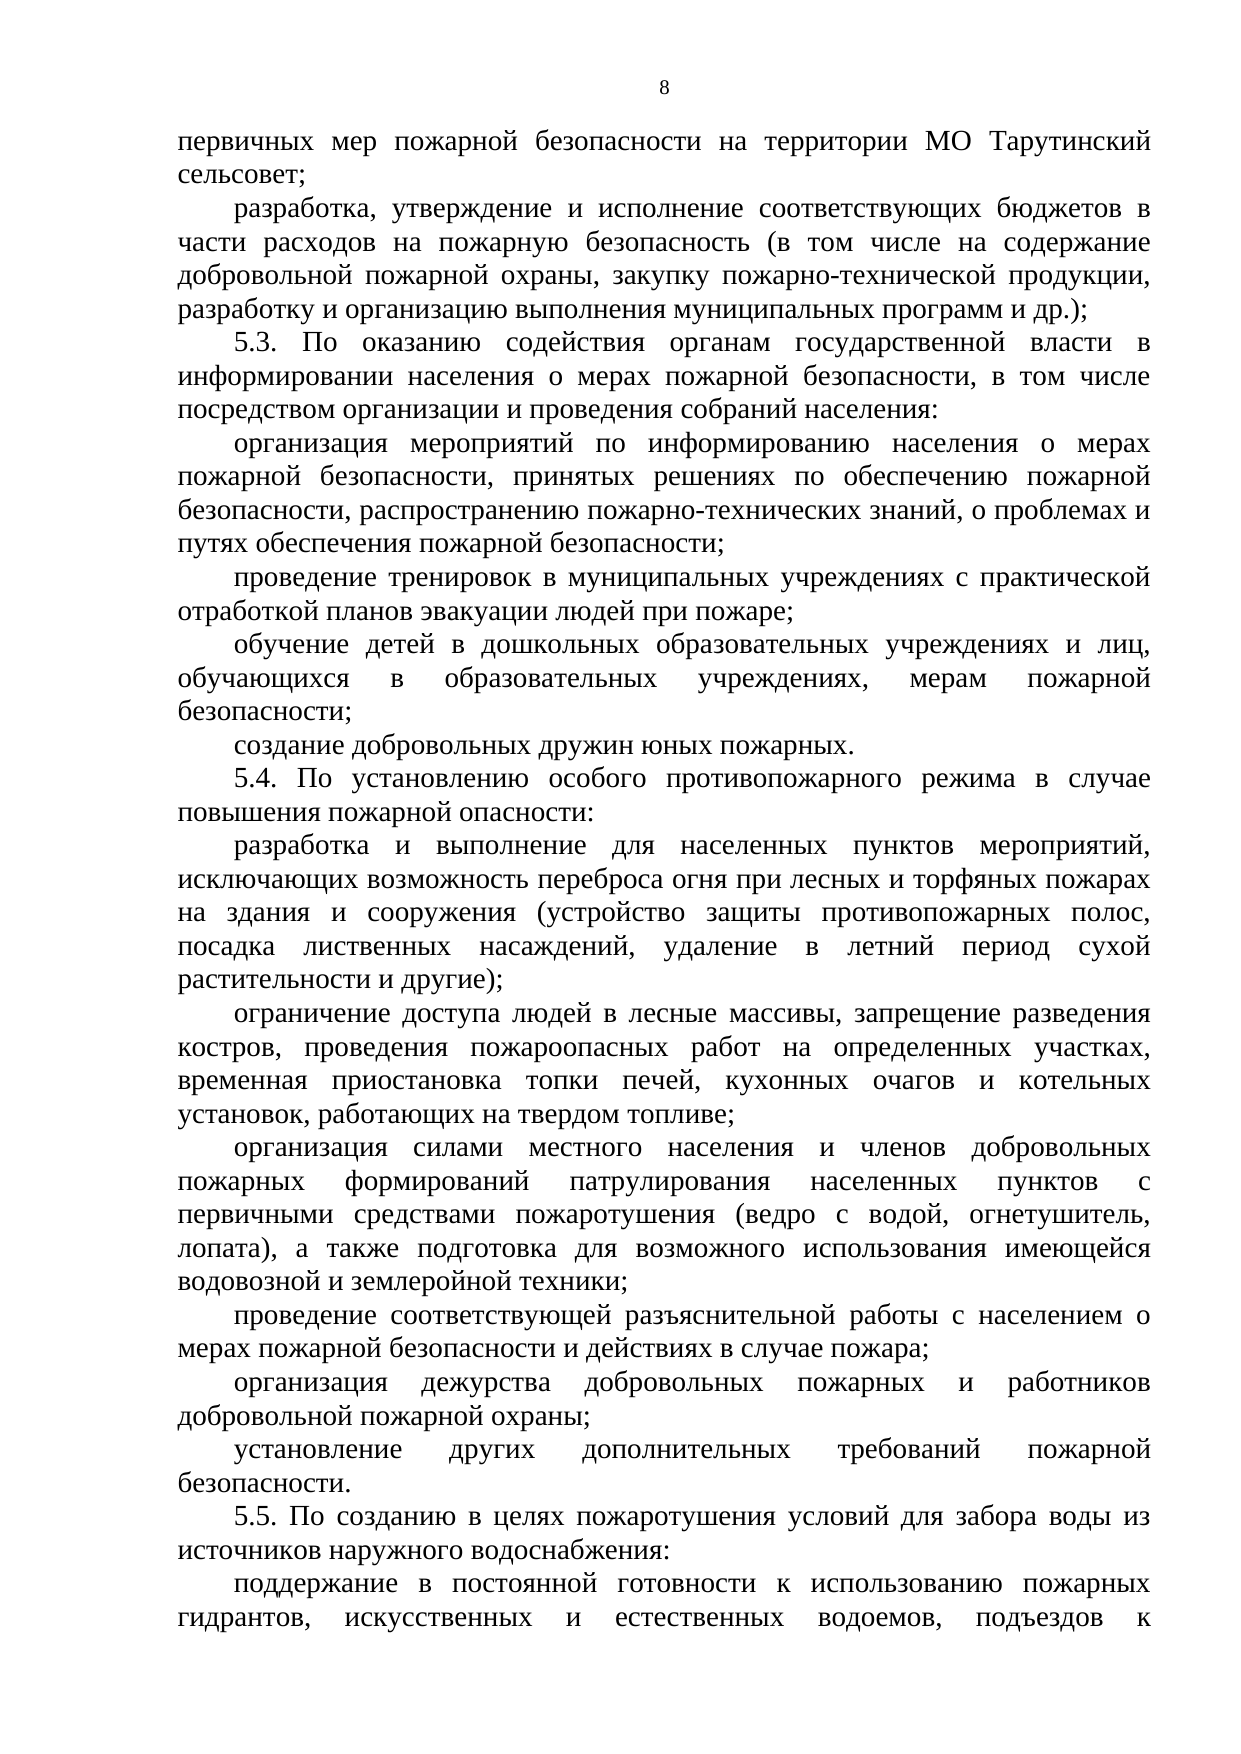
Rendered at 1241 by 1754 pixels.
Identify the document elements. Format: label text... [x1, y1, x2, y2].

text организация мероприятий по информированию населения о мерах пожарной безопасности, принятых решениях по обеспечению пожарной безопасности, распространению пожарно-технических знаний, о проблемах и путях обеспечения пожарной безопасности; [177, 425, 1152, 559]
text установление других дополнительных требований пожарной безопасности. [177, 1431, 1152, 1498]
text создание добровольных дружин юных пожарных. [177, 727, 1152, 760]
text 5.3. По оказанию содействия органам государственной власти в информировании населения о мерах пожарной безопасности, в том числе посредством организации и проведения собраний населения: [177, 324, 1152, 425]
text ограничение доступа людей в лесные массивы, запрещение разведения костров, проведения пожароопасных работ на определенных участках, временная приостановка топки печей, кухонных очагов и котельных установок, работающих на твердом топливе; [177, 995, 1152, 1129]
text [177, 123, 1152, 190]
text 5.5. По созданию в целях пожаротушения условий для забора воды из источников наружного водоснабжения: [177, 1498, 1152, 1565]
text разработка и выполнение для населенных пунктов мероприятий, исключающих возможность переброса огня при лесных и торфяных пожарах на здания и сооружения (устройство защиты противопожарных полос, посадка лиственных насаждений, удаление в летний период сухой растительности и другие); [177, 827, 1152, 995]
text проведение соответствующей разъяснительной работы с населением о мерах пожарной безопасности и действиях в случае пожара; [177, 1297, 1152, 1364]
text разработка, утверждение и исполнение соответствующих бюджетов в части расходов на пожарную безопасность (в том числе на содержание добровольной пожарной охраны, закупку пожарно-технической продукции, разработку и организацию выполнения муниципальных программ и др.); [177, 190, 1152, 324]
text обучение детей в дошкольных образовательных учреждениях и лиц, обучающихся в образовательных учреждениях, мерам пожарной безопасности; [177, 626, 1152, 727]
text проведение тренировок в муниципальных учреждениях с практической отработкой планов эвакуации людей при пожаре; [177, 559, 1152, 626]
text организация силами местного населения и членов добровольных пожарных формирований патрулирования населенных пунктов с первичными средствами пожаротушения (ведро с водой, огнетушитель, лопата), а также подготовка для возможного использования имеющейся водовозной и землеройной техники; [177, 1129, 1152, 1297]
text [177, 1565, 1152, 1632]
text организация дежурства добровольных пожарных и работников добровольной пожарной охраны; [177, 1364, 1152, 1431]
text 5.4. По установлению особого противопожарного режима в случае повышения пожарной опасности: [177, 760, 1152, 827]
